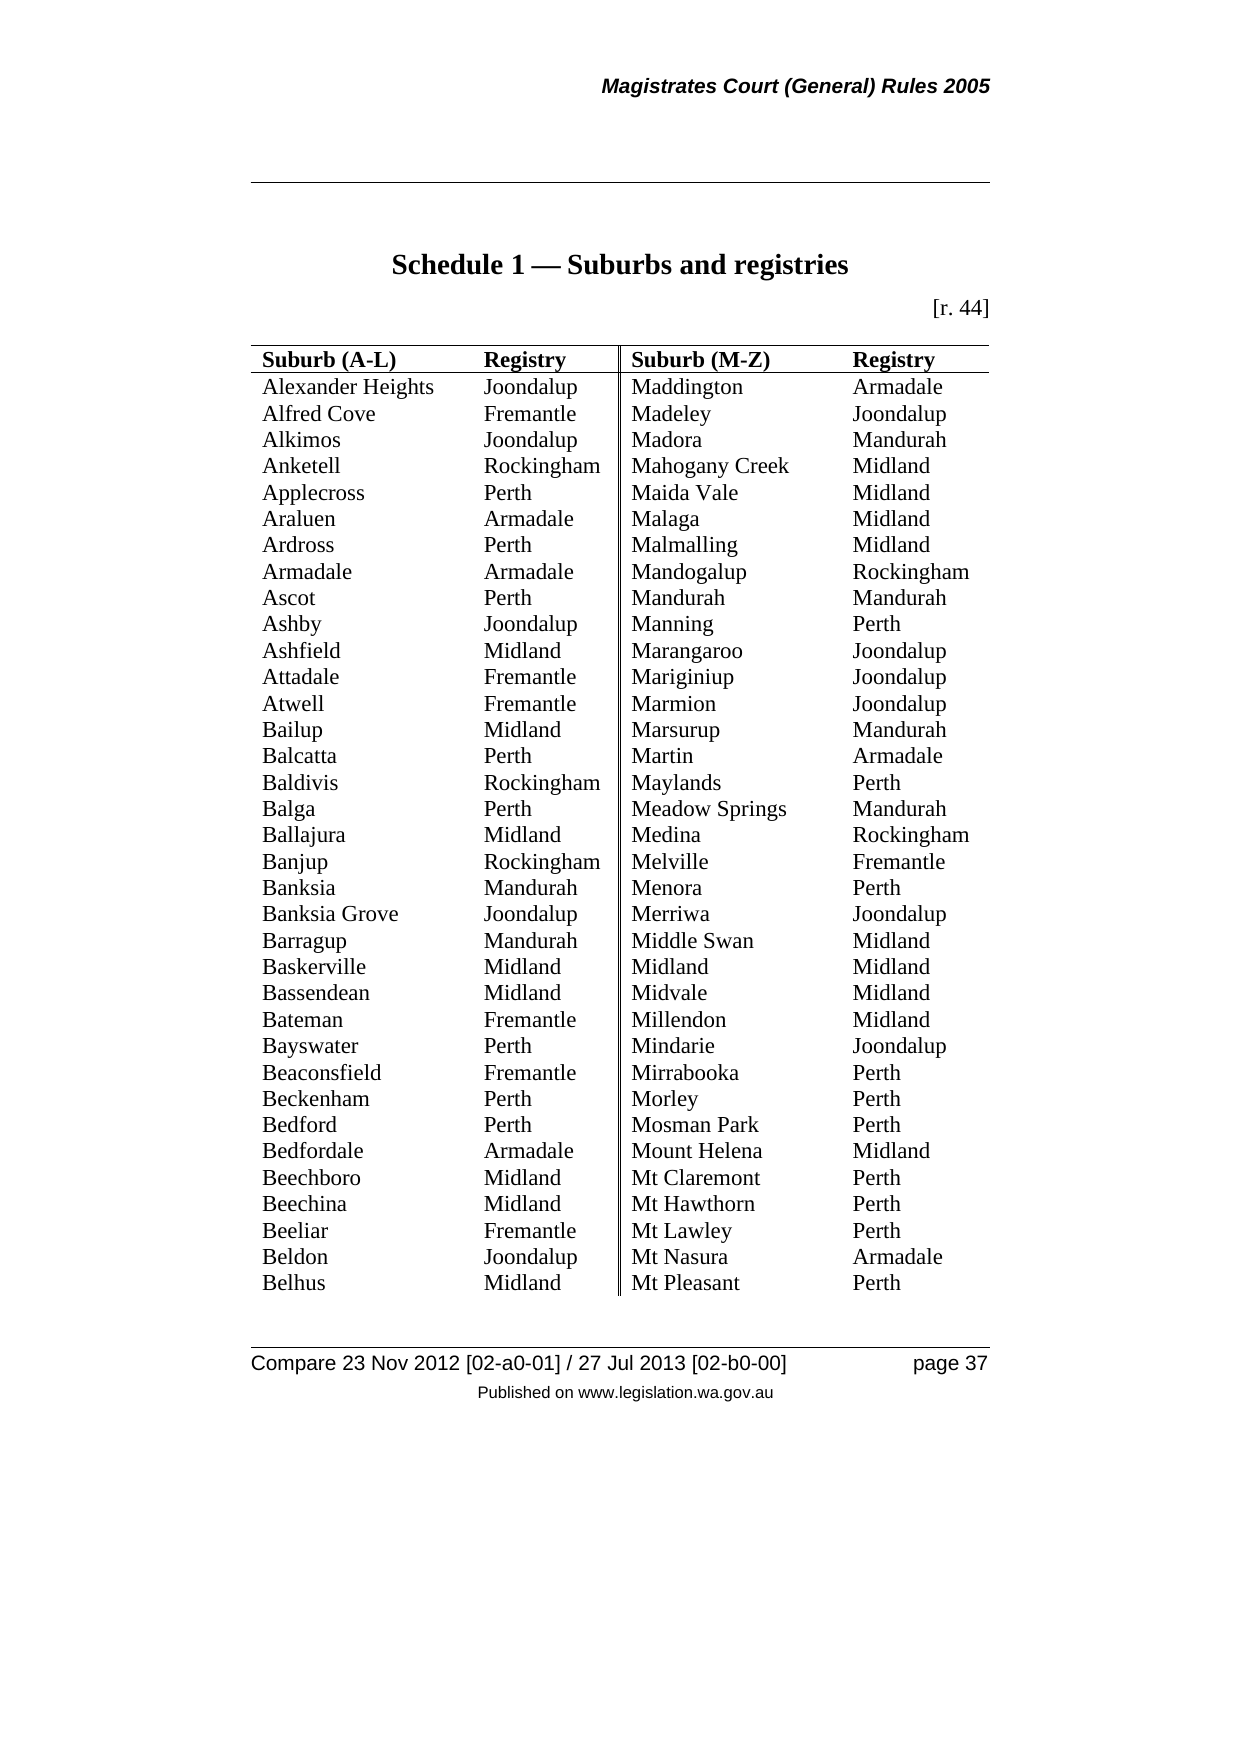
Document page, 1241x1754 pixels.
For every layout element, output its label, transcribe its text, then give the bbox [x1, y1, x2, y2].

table_cell Fremantle [472, 1217, 618, 1243]
table_cell Banksia Grove [251, 900, 472, 927]
table_cell Midvale [621, 980, 841, 1006]
table_cell Mandurah [841, 426, 989, 452]
table_cell Armadale [841, 373, 989, 400]
table_cell Armadale [472, 1138, 618, 1164]
table_cell Fremantle [472, 663, 618, 689]
table_cell Bayswater [251, 1032, 472, 1058]
table_cell [841, 953, 989, 979]
table_cell Beckenham [251, 1085, 472, 1111]
table_cell [621, 1138, 841, 1164]
table_cell [472, 821, 618, 848]
table_cell Fremantle [472, 400, 618, 426]
table_cell [841, 1006, 989, 1032]
table_cell Mt Lawley [621, 1217, 841, 1243]
table_cell Joondalup [472, 611, 618, 637]
table_cell [251, 373, 472, 400]
table_cell Joondalup [841, 400, 989, 426]
table_cell Ashfield [251, 637, 472, 663]
table_cell [841, 505, 989, 531]
table_cell Morley [621, 1085, 841, 1111]
table_cell Armadale [841, 742, 989, 769]
table_cell [841, 1164, 989, 1190]
table_cell [472, 1085, 618, 1111]
table_cell Marmion [621, 690, 841, 716]
table_cell Joondalup [472, 900, 618, 927]
table_cell Mirrabooka [621, 1059, 841, 1085]
table_cell Mt Pleasant [621, 1269, 841, 1296]
table_cell Mandurah [621, 584, 841, 611]
table_cell [841, 1190, 989, 1217]
table_cell [472, 531, 618, 558]
table_cell Balcatta [251, 742, 472, 769]
table_cell Banksia [251, 874, 472, 900]
table_cell Mahogany Creek [621, 453, 841, 479]
table_cell [251, 1111, 472, 1138]
text [r. 44] [251, 293, 990, 320]
table_cell Menora [621, 874, 841, 900]
table_cell Rockingham [472, 769, 618, 795]
table_header Suburb (A-L) [251, 346, 472, 372]
table_cell Mt Nasura [621, 1243, 841, 1269]
table_cell [472, 1190, 618, 1217]
table_cell Fremantle [472, 1006, 618, 1032]
table_cell Marsurup [621, 716, 841, 742]
table_cell Rockingham [472, 453, 618, 479]
table_cell Banjup [251, 848, 472, 874]
table_cell Martin [621, 742, 841, 769]
table_cell [251, 1059, 472, 1085]
table_cell [472, 1164, 618, 1190]
table_header Suburb (M-Z) [621, 346, 841, 372]
table_cell Joondalup [841, 690, 989, 716]
table_cell Ballajura [251, 821, 472, 848]
table_cell [472, 1269, 618, 1296]
table_cell Mandurah [841, 795, 989, 821]
table_cell Anketell [251, 453, 472, 479]
table_cell Fremantle [841, 848, 989, 874]
table_cell Rockingham [472, 848, 618, 874]
table_cell Beldon [251, 1243, 472, 1269]
table_cell Fremantle [472, 690, 618, 716]
table_cell [472, 584, 618, 611]
table_cell Joondalup [472, 1243, 618, 1269]
table_cell Bassendean [251, 980, 472, 1006]
table_cell [621, 1111, 841, 1138]
table_cell Maylands [621, 769, 841, 795]
table_cell [841, 1269, 989, 1296]
table_cell [841, 927, 989, 953]
table_cell Atwell [251, 690, 472, 716]
table_cell Fremantle [472, 1059, 618, 1085]
table_cell Armadale [472, 505, 618, 531]
table_cell [251, 584, 472, 611]
table_cell Maddington [621, 373, 841, 400]
table_cell Joondalup [841, 637, 989, 663]
table_cell Mt Hawthorn [621, 1190, 841, 1217]
table_cell [841, 1138, 989, 1164]
table_cell Mandurah [841, 716, 989, 742]
table_cell Alkimos [251, 426, 472, 452]
table_cell Melville [621, 848, 841, 874]
table_cell Millendon [621, 1006, 841, 1032]
table_cell [841, 1085, 989, 1111]
table_cell Rockingham [841, 558, 989, 584]
table_cell Beeliar [251, 1217, 472, 1243]
table_cell [841, 980, 989, 1006]
table_cell Applecross [251, 479, 472, 505]
table_cell [841, 769, 989, 795]
table_cell [472, 795, 618, 821]
table_cell Araluen [251, 505, 472, 531]
table_cell Baldivis [251, 769, 472, 795]
table_cell Joondalup [472, 426, 618, 452]
table_cell Barragup [251, 927, 472, 953]
table_cell [841, 479, 989, 505]
table_cell Meadow Springs [621, 795, 841, 821]
table_cell Baskerville [251, 953, 472, 979]
table_cell Mandogalup [621, 558, 841, 584]
table_cell Madeley [621, 400, 841, 426]
table_cell Attadale [251, 663, 472, 689]
table_cell Merriwa [621, 900, 841, 927]
table_cell [841, 531, 989, 558]
table_cell [841, 1111, 989, 1138]
table_header Registry [841, 346, 989, 372]
table_cell Middle Swan [621, 927, 841, 953]
table_cell [472, 1111, 618, 1138]
table_cell Mariginiup [621, 663, 841, 689]
table_cell Armadale [251, 558, 472, 584]
table_cell Rockingham [841, 821, 989, 848]
table_cell [841, 1217, 989, 1243]
subtitle Schedule 1 — Suburbs and registries [251, 247, 990, 281]
table_cell Armadale [841, 1243, 989, 1269]
table_cell [472, 742, 618, 769]
table_cell [841, 453, 989, 479]
table_cell [472, 1032, 618, 1058]
table_cell [621, 821, 841, 848]
table_cell Armadale [472, 558, 618, 584]
table_cell Mandurah [472, 927, 618, 953]
table_cell [472, 980, 618, 1006]
table_cell Mt Claremont [621, 1164, 841, 1190]
table_cell Ardross [251, 531, 472, 558]
table_cell [621, 505, 841, 531]
table_cell Joondalup [841, 900, 989, 927]
table_cell Beechina [251, 1190, 472, 1217]
table_cell Bedfordale [251, 1138, 472, 1164]
table_cell Manning [621, 611, 841, 637]
table_cell Bailup [251, 716, 472, 742]
table_cell [841, 611, 989, 637]
table_cell Balga [251, 795, 472, 821]
table_cell Bateman [251, 1006, 472, 1032]
table_header Registry [472, 346, 618, 372]
table_cell Maida Vale [621, 479, 841, 505]
table_cell [472, 479, 618, 505]
table_cell [472, 953, 618, 979]
table_cell Joondalup [841, 663, 989, 689]
table_cell [841, 874, 989, 900]
table_cell Joondalup [472, 373, 618, 400]
table_cell Alfred Cove [251, 400, 472, 426]
table_cell Marangaroo [621, 637, 841, 663]
table_cell [841, 1059, 989, 1085]
table_cell Joondalup [841, 1032, 989, 1058]
table_cell Beechboro [251, 1164, 472, 1190]
table_cell Malmalling [621, 531, 841, 558]
table_cell Mandurah [472, 874, 618, 900]
table_cell [621, 953, 841, 979]
table_cell [472, 637, 618, 663]
table_cell Mindarie [621, 1032, 841, 1058]
table_cell Madora [621, 426, 841, 452]
table_cell Mandurah [841, 584, 989, 611]
table_cell [472, 716, 618, 742]
table_cell Belhus [251, 1269, 472, 1296]
table_cell Ashby [251, 611, 472, 637]
